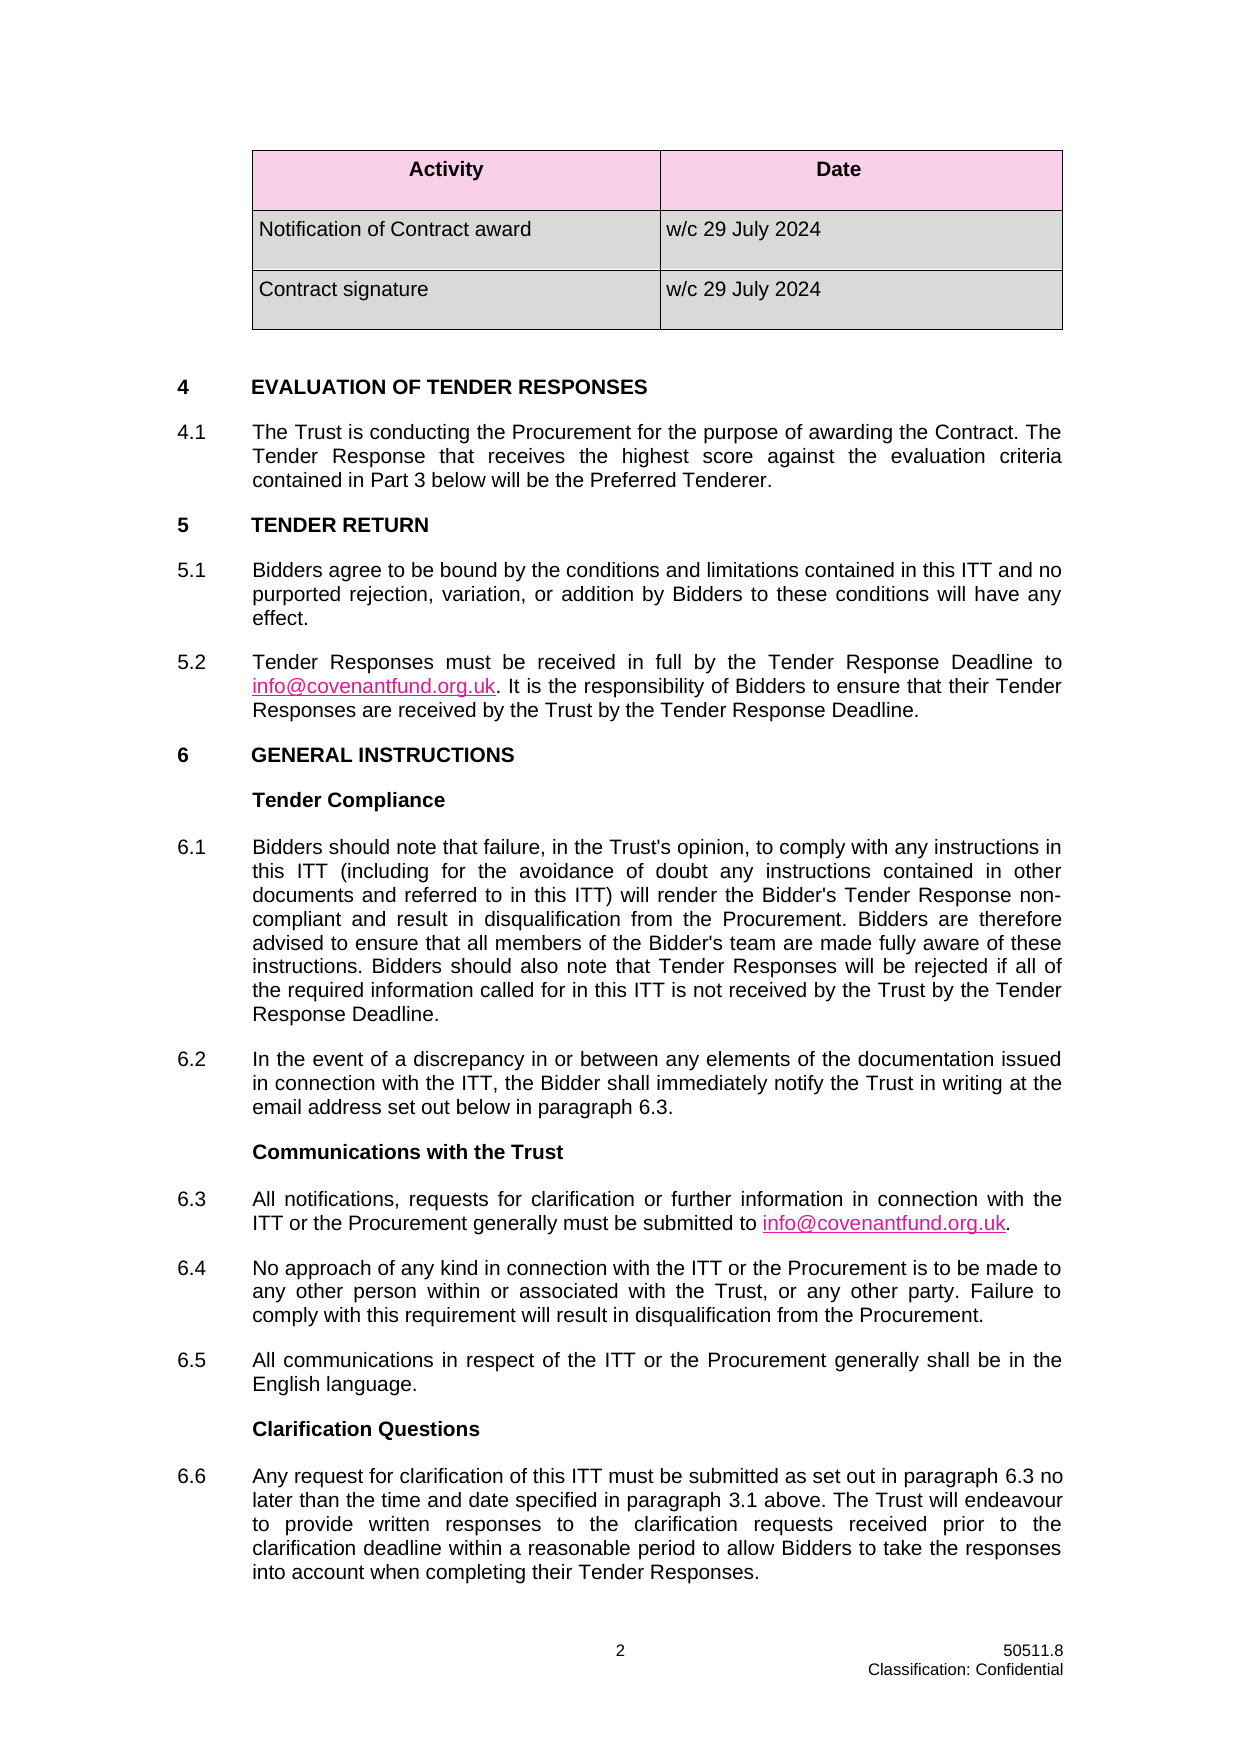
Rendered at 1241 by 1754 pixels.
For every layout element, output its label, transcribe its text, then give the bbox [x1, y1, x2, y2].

table_cell Contract signature [253, 271, 660, 329]
table_cell Notification of Contract award [253, 211, 660, 269]
list The Trust is conducting the Procurement for the purpose of awarding the Contract. The Tender Response that receives the highest score against the evaluation criteria contained in Part 3 below will be the Preferred Tenderer. [177, 420, 1063, 492]
text Communications with the Trust [252, 1140, 1063, 1164]
text Clarification Questions [252, 1417, 1063, 1441]
list Any request for clarification of this ITT must be submitted as set out in paragraph 6.3 no later than the time and date specified in paragraph 3.1 above. The Trust will endeavour to provide written responses to the clarification requests received prior to the clarification deadline within a reasonable period to allow Bidders to take the responses into account when completing their Tender Responses. [177, 1464, 1063, 1583]
list Bidders should note that failure, in the Trust's opinion, to comply with any instructions in this ITT (including for the avoidance of doubt any instructions contained in other documents and referred to in this ITT) will render the Bidder's Tender Response non-compliant and result in disqualification from the Procurement. Bidders are therefore advised to ensure that all members of the Bidder's team are made fully aware of these instructions. Bidders should also note that Tender Responses will be rejected if all of the required information called for in this ITT is not received by the Trust by the Tender Response Deadline. [177, 834, 1063, 1026]
list Tender Responses must be received in full by the Tender Response Deadline to info@covenantfund.org.uk. It is the responsibility of Bidders to ensure that their Tender Responses are received by the Trust by the Tender Response Deadline. [177, 650, 1063, 722]
table_header Activity [253, 151, 660, 210]
list All communications in respect of the ITT or the Procurement generally shall be in the English language. [177, 1348, 1063, 1396]
table_cell w/c 29 July 2024 [661, 211, 1062, 269]
list In the event of a discrepancy in or between any elements of the documentation issued in connection with the ITT, the Bidder shall immediately notify the Trust in writing at the email address set out below in paragraph 6.3. [177, 1047, 1063, 1119]
list No approach of any kind in connection with the ITT or the Procurement is to be made to any other person within or associated with the Trust, or any other party. Failure to comply with this requirement will result in disqualification from the Procurement. [177, 1255, 1063, 1327]
table_header Date [661, 151, 1062, 210]
list All notifications, requests for clarification or further information in connection with the ITT or the Procurement generally must be submitted to info@covenantfund.org.uk. [177, 1187, 1063, 1234]
list evaluation OF TENDER RESPONSES [177, 375, 1063, 399]
list tender return [177, 513, 1063, 537]
table_cell w/c 29 July 2024 [661, 271, 1062, 329]
list Bidders agree to be bound by the conditions and limitations contained in this ITT and no purported rejection, variation, or addition by Bidders to these conditions will have any effect. [177, 557, 1063, 629]
list general instructions [177, 743, 1063, 767]
text Tender Compliance [252, 788, 1063, 812]
